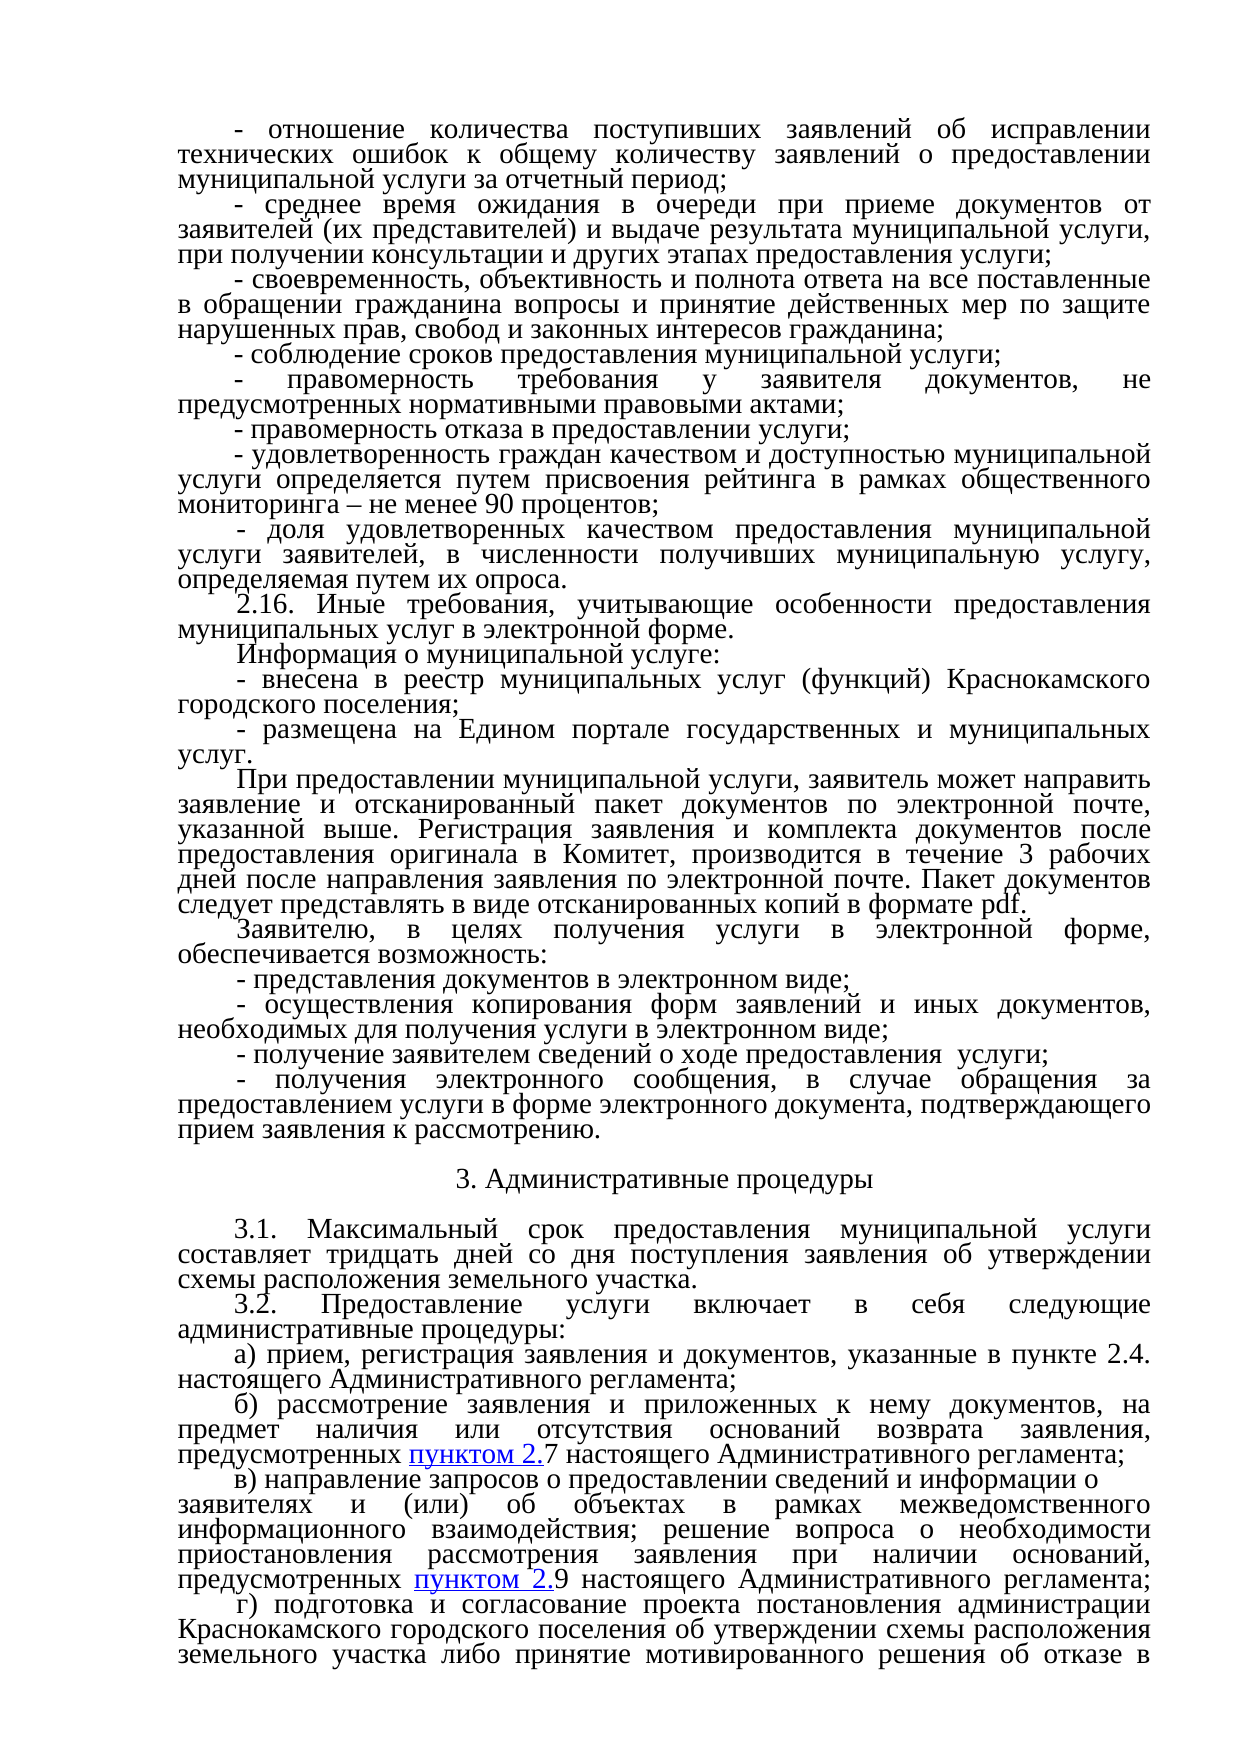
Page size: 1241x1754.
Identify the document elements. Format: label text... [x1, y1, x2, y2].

text Заявителю, в целях получения услуги в электронной форме, обеспечивается возможность: [177, 918, 1152, 968]
text 3.2. Предоставление услуги включает в себя следующие административные процедуры: [177, 1293, 1152, 1343]
text Информация о муниципальной услуге: [177, 643, 281, 668]
text - удовлетворенность граждан качеством и доступностью муниципальной услуги определяется путем присвоения рейтинга в рамках общественного мониторинга – не менее 90 процентов; [177, 443, 1152, 518]
text - правомерность отказа в предоставлении услуги; [177, 418, 1152, 443]
text б) рассмотрение заявления и приложенных к нему документов, на предмет наличия или отсутствия оснований возврата заявления, предусмотренных пунктом 2.7 настоящего Административного регламента; [177, 1393, 1152, 1468]
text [177, 1493, 1152, 1668]
text а) прием, регистрация заявления и документов, указанные в пункте 2.4. настоящего Административного регламента; [177, 1343, 1152, 1393]
text - доля удовлетворенных качеством предоставления муниципальной услуги заявителей, в численности получивших муниципальную услугу, определяемая путем их опроса. [177, 518, 1152, 593]
text - соблюдение сроков предоставления муниципальной услуги; [177, 343, 1152, 368]
text - отношение количества поступивших заявлений об исправлении технических ошибок к общему количеству заявлений о предоставлении муниципальной услуги за отчетный период; [177, 118, 1152, 193]
text - внесена в реестр муниципальных услуг (функций) Краснокамского городского поселения; [177, 668, 1152, 718]
text - получение заявителем сведений о ходе предоставления услуги; [177, 1043, 1152, 1068]
text 3. Административные процедуры [177, 1168, 1152, 1193]
text - среднее время ожидания в очереди при приеме документов от заявителей (их представителей) и выдаче результата муниципальной услуги, при получении консультации и других этапах предоставления услуги; [177, 193, 1152, 268]
text - получения электронного сообщения, в случае обращения за предоставлением услуги в форме электронного документа, подтверждающего прием заявления к рассмотрению. [177, 1068, 1152, 1143]
text - своевременность, объективность и полнота ответа на все поставленные в обращении гражданина вопросы и принятие действенных мер по защите нарушенных прав, свобод и законных интересов гражданина; [177, 268, 1152, 343]
text - осуществления копирования форм заявлений и иных документов, необходимых для получения услуги в электронном виде; [177, 993, 1152, 1043]
text в) направление запросов о предоставлении сведений и информации о [177, 1468, 958, 1493]
text При предоставлении муниципальной услуги, заявитель может направить заявление и отсканированный пакет документов по электронной почте, указанной выше. Регистрация заявления и комплекта документов после предоставления оригинала в Комитет, производится в течение 3 рабочих дней после направления заявления по электронной почте. Пакет документов следует представлять в виде отсканированных копий в формате pdf. [177, 768, 1152, 918]
text - представления документов в электронном виде; [177, 968, 1152, 993]
text Информация о муниципальной услуге: [284, 643, 1152, 668]
text 3.1. Максимальный срок предоставления муниципальной услуги составляет тридцать дней со дня поступления заявления об утверждении схемы расположения земельного участка. [177, 1218, 1152, 1293]
text в) направление запросов о предоставлении сведений и информации о [961, 1468, 1152, 1493]
text - размещена на Едином портале государственных и муниципальных услуг. [177, 718, 1152, 768]
text - правомерность требования у заявителя документов, не предусмотренных нормативными правовыми актами; [177, 368, 1152, 418]
text 2.16. Иные требования, учитывающие особенности предоставления муниципальных услуг в электронной форме. [177, 593, 1152, 643]
